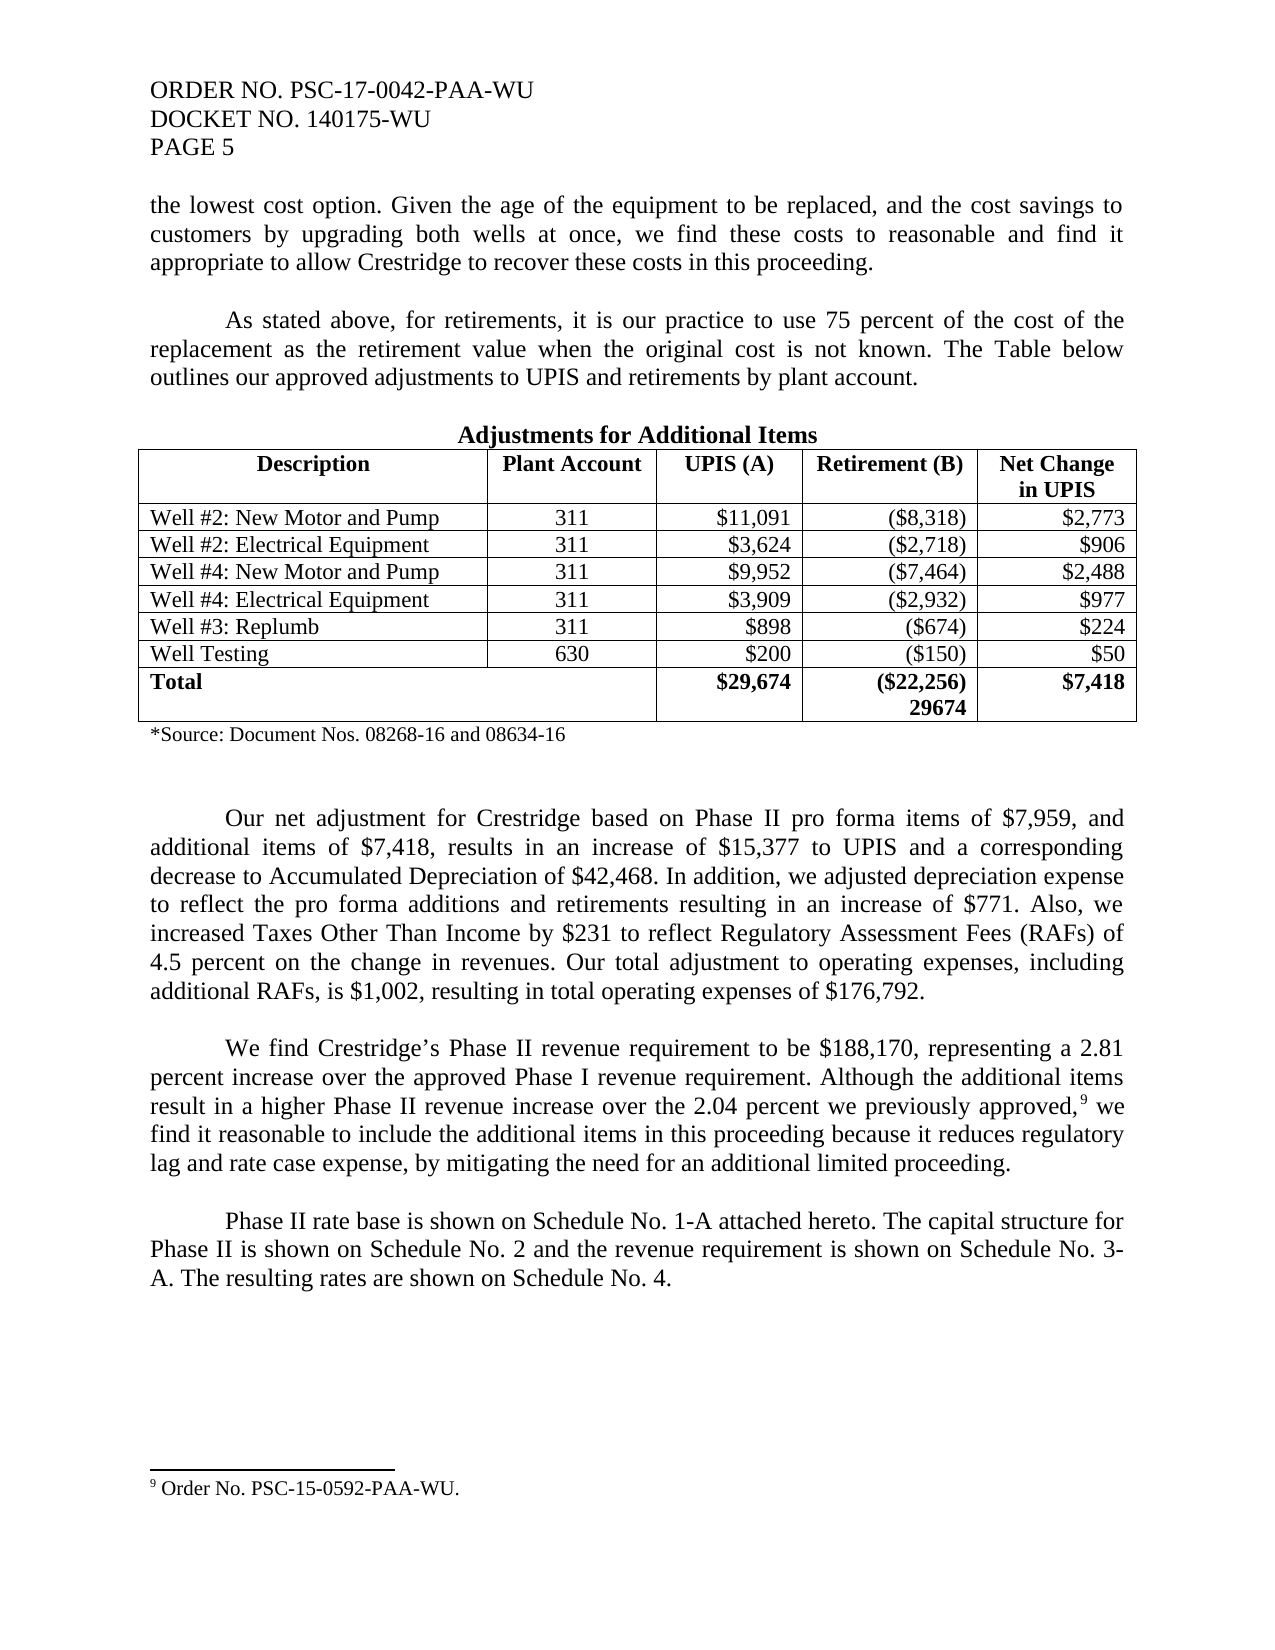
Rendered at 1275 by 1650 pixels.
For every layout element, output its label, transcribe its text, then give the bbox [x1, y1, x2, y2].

text *Source: Document Nos. 08268-16 and 08634-16 [150, 722, 1125, 746]
table_cell $3,909 [657, 586, 802, 612]
table_cell $7,418 [978, 668, 1136, 721]
table_cell 311 [488, 558, 656, 585]
table_cell 311 [488, 504, 656, 530]
table_cell $50 [978, 641, 1136, 667]
table_cell Well #4: New Motor and Pump [139, 558, 487, 585]
table_cell $977 [978, 586, 1136, 612]
table_cell ($674) [803, 613, 977, 639]
table_header UPIS (A) [657, 450, 802, 502]
table_cell Total [139, 668, 656, 721]
table_cell 630 [488, 641, 656, 667]
table_cell ($2,932) [803, 586, 977, 612]
table_cell 311 [488, 531, 656, 557]
text Phase II rate base is shown on Schedule No. 1-A attached hereto. The capital structure for Phase II is shown on Schedule No. 2 and the revenue requirement is shown on Schedule No. 3-A. The resulting rates are shown on Schedule No. 4. [150, 1206, 1125, 1292]
table_cell ($7,464) [803, 558, 977, 585]
text Our net adjustment for Crestridge based on Phase II pro forma items of $7,959, and additional items of $7,418, results in an increase of $15,377 to UPIS and a corresponding decrease to Accumulated Depreciation of $42,468. In addition, we adjusted depreciation expense to reflect the pro forma additions and retirements resulting in an increase of $771. Also, we increased Taxes Other Than Income by $231 to reflect Regulatory Assessment Fees (RAFs) of 4.5 percent on the change in revenues. Our total adjustment to operating expenses, including additional RAFs, is $1,002, resulting in total operating expenses of $176,792. [150, 803, 1125, 1004]
title Adjustments for Additional Items [150, 420, 1125, 449]
table_cell $224 [978, 613, 1136, 639]
table_header Plant Account [488, 450, 656, 502]
table_cell Well #3: Replumb [139, 613, 487, 639]
table_header Net Change in UPIS [978, 450, 1136, 502]
table_cell ($8,318) [803, 504, 977, 530]
table_cell Well #2: New Motor and Pump [139, 504, 487, 530]
table_cell $200 [657, 641, 802, 667]
table_cell $9,952 [657, 558, 802, 585]
table_cell Well #2: Electrical Equipment [139, 531, 487, 557]
table_cell 311 [488, 613, 656, 639]
table_cell $2,488 [978, 558, 1136, 585]
table_cell $906 [978, 531, 1136, 557]
table_cell ($2,718) [803, 531, 977, 557]
table_cell Well Testing [139, 641, 487, 667]
table_cell ($22,256) [803, 668, 977, 721]
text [150, 190, 1125, 276]
table_cell $898 [657, 613, 802, 639]
table_cell $3,624 [657, 531, 802, 557]
table_cell Well #4: Electrical Equipment [139, 586, 487, 612]
table_header Description [139, 450, 487, 502]
table_cell $29,674 [657, 668, 802, 721]
table_header Retirement (B) [803, 450, 977, 502]
text As stated above, for retirements, it is our practice to use 75 percent of the cost of the replacement as the retirement value when the original cost is not known. The Table below outlines our approved adjustments to UPIS and retirements by plant account. [150, 305, 1125, 391]
table_cell $11,091 [657, 504, 802, 530]
table_cell 311 [488, 586, 656, 612]
table_cell $2,773 [978, 504, 1136, 530]
text We find Crestridge’s Phase II revenue requirement to be $188,170, representing a 2.81 percent increase over the approved Phase I revenue requirement. Although the additional items result in a higher Phase II revenue increase over the 2.04 percent we previously approved, we find it reasonable to include the additional items in this proceeding because it reduces regulatory lag and rate case expense, by mitigating the need for an additional limited proceeding. [150, 1033, 1125, 1177]
table_cell ($150) [803, 641, 977, 667]
